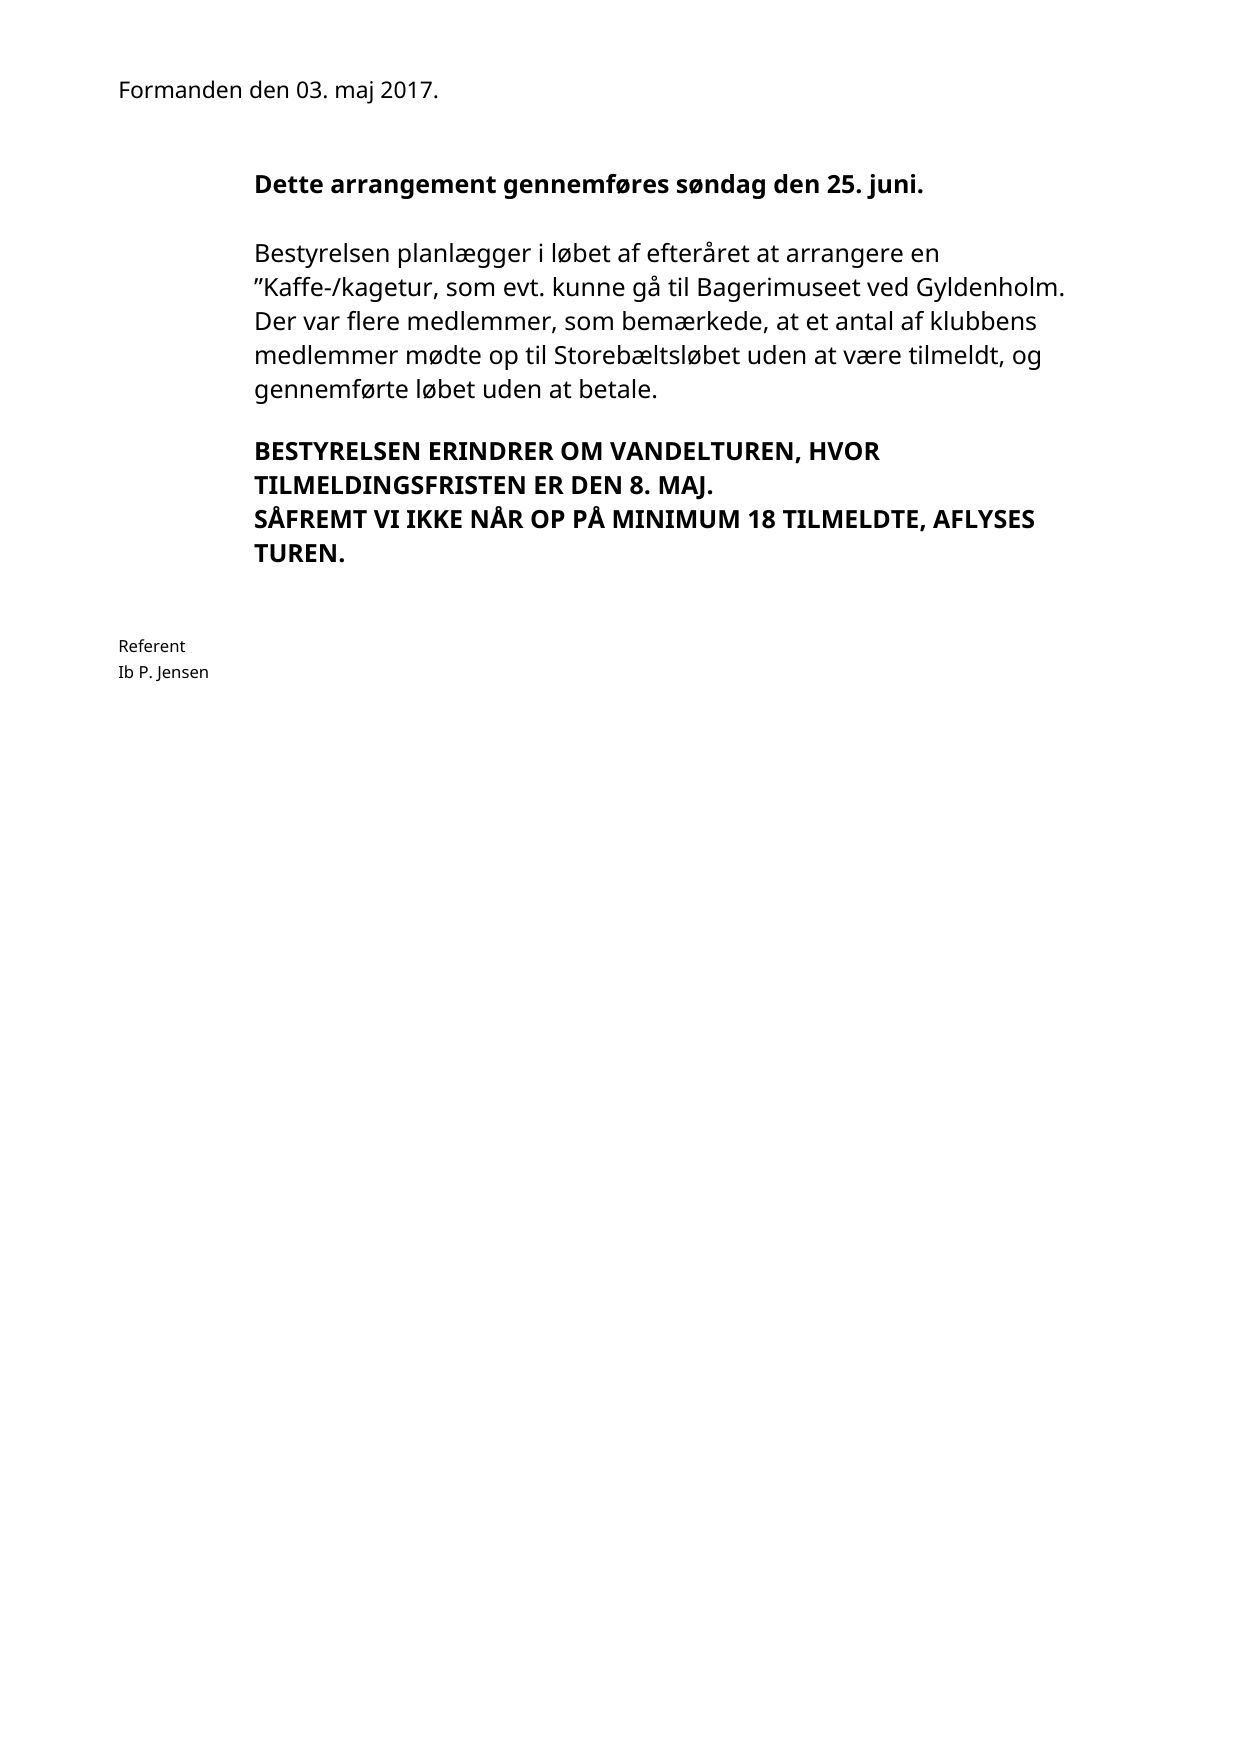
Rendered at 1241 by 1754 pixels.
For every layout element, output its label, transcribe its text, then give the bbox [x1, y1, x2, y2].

text Der var flere medlemmer, som bemærkede, at et antal af klubbens medlemmer mødte op til Storebæltsløbet uden at være tilmeldt, og gennemførte løbet uden at betale. [118, 303, 1122, 406]
text Referent [118, 635, 1122, 658]
text Bestyrelsen planlægger i løbet af efteråret at arrangere en ”Kaffe-/kagetur, som evt. kunne gå til Bagerimuseet ved Gyldenholm. [118, 235, 1122, 303]
text Dette arrangement gennemføres søndag den 25. juni. [118, 167, 1122, 201]
text Ib P. Jensen [118, 661, 1122, 684]
text SÅFREMT VI IKKE NÅR OP PÅ MINIMUM 18 TILMELDTE, AFLYSES TUREN. [118, 502, 1122, 570]
text BESTYRELSEN ERINDRER OM VANDELTUREN, HVOR TILMELDINGSFRISTEN ER DEN 8. MAJ. [118, 434, 1122, 502]
